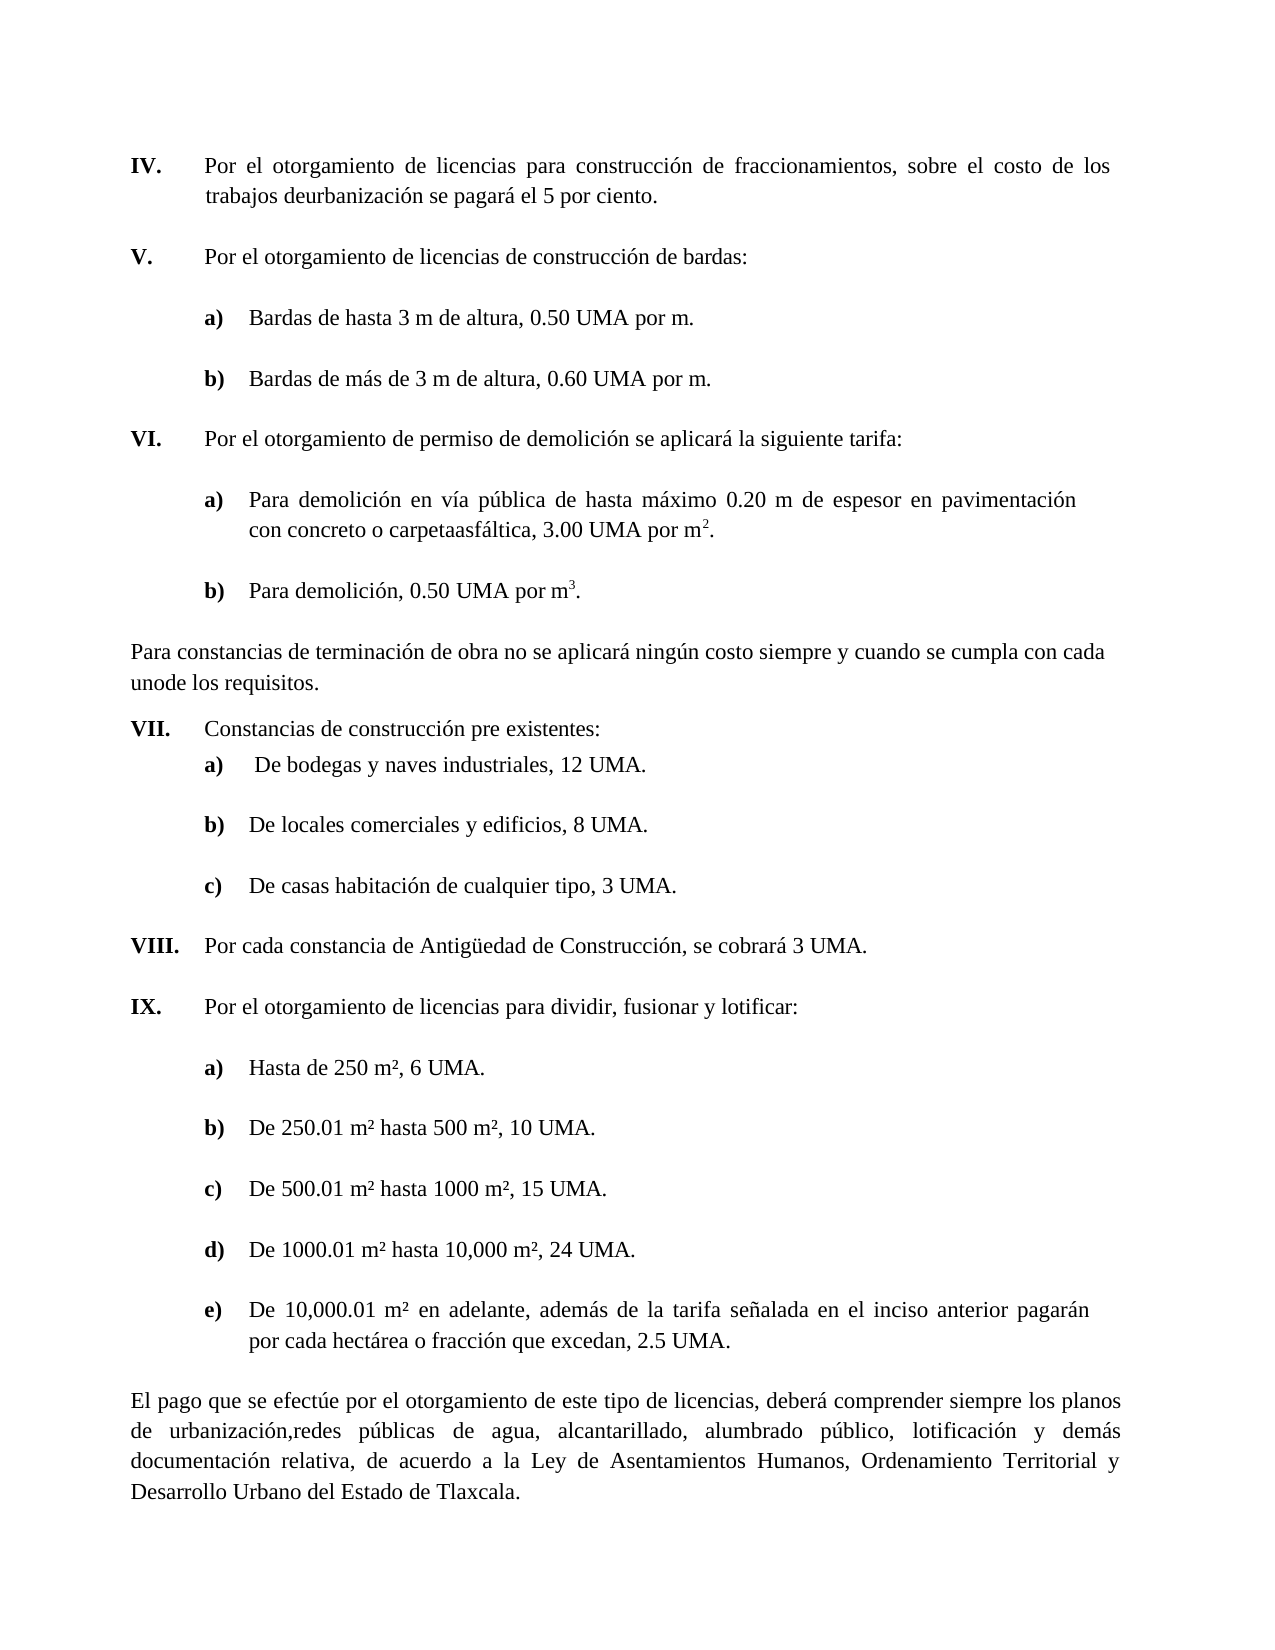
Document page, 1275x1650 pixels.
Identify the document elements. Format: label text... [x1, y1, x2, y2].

list Constancias de construcción pre existentes: [130, 715, 1157, 742]
text Para constancias de terminación de obra no se aplicará ningún costo siempre y cuando se cumpla con cada unode los requisitos. [130, 638, 1122, 695]
list Bardas de más de 3 m de altura, 0.60 UMA por m. [204, 364, 1157, 391]
list De bodegas y naves industriales, 12 UMA. [204, 751, 1157, 777]
list Por el otorgamiento de licencias para construcción de fraccionamientos, sobre el costo de los trabajos deurbanización se pagará el 5 por ciento. [130, 152, 1117, 208]
list Por el otorgamiento de permiso de demolición se aplicará la siguiente tarifa: [130, 425, 1157, 452]
list De 500.01 m² hasta 1000 m², 15 UMA. [204, 1175, 1157, 1202]
list Para demolición, 0.50 UMA por m3. [204, 577, 1157, 604]
list De casas habitación de cualquier tipo, 3 UMA. [204, 872, 1157, 898]
list Por el otorgamiento de licencias de construcción de bardas: [130, 243, 1157, 269]
list Para demolición en vía pública de hasta máximo 0.20 m de espesor en pavimentación con concreto o carpetaasfáltica, 3.00 UMA por m2. [204, 486, 1116, 543]
text El pago que se efectúe por el otorgamiento de este tipo de licencias, deberá comprender siempre los planos de urbanización,redes públicas de agua, alcantarillado, alumbrado público, lotificación y demás documentación relativa, de acuerdo a la Ley de Asentamientos Humanos, Ordenamiento Territorial y Desarrollo Urbano del Estado de Tlaxcala. [130, 1387, 1122, 1504]
list Bardas de hasta 3 m de altura, 0.50 UMA por m. [204, 303, 1157, 330]
list Por cada constancia de Antigüedad de Construcción, se cobrará 3 UMA. [130, 933, 1157, 959]
list De locales comerciales y edificios, 8 UMA. [204, 811, 1157, 838]
list De 250.01 m² hasta 500 m², 10 UMA. [204, 1114, 1157, 1141]
list Hasta de 250 m², 6 UMA. [204, 1054, 1157, 1080]
list Por el otorgamiento de licencias para dividir, fusionar y lotificar: [130, 993, 1157, 1020]
list De 10,000.01 m² en adelante, además de la tarifa señalada en el inciso anterior pagarán por cada hectárea o fracción que excedan, 2.5 UMA. [204, 1296, 1127, 1353]
list De 1000.01 m² hasta 10,000 m², 24 UMA. [204, 1236, 1157, 1262]
